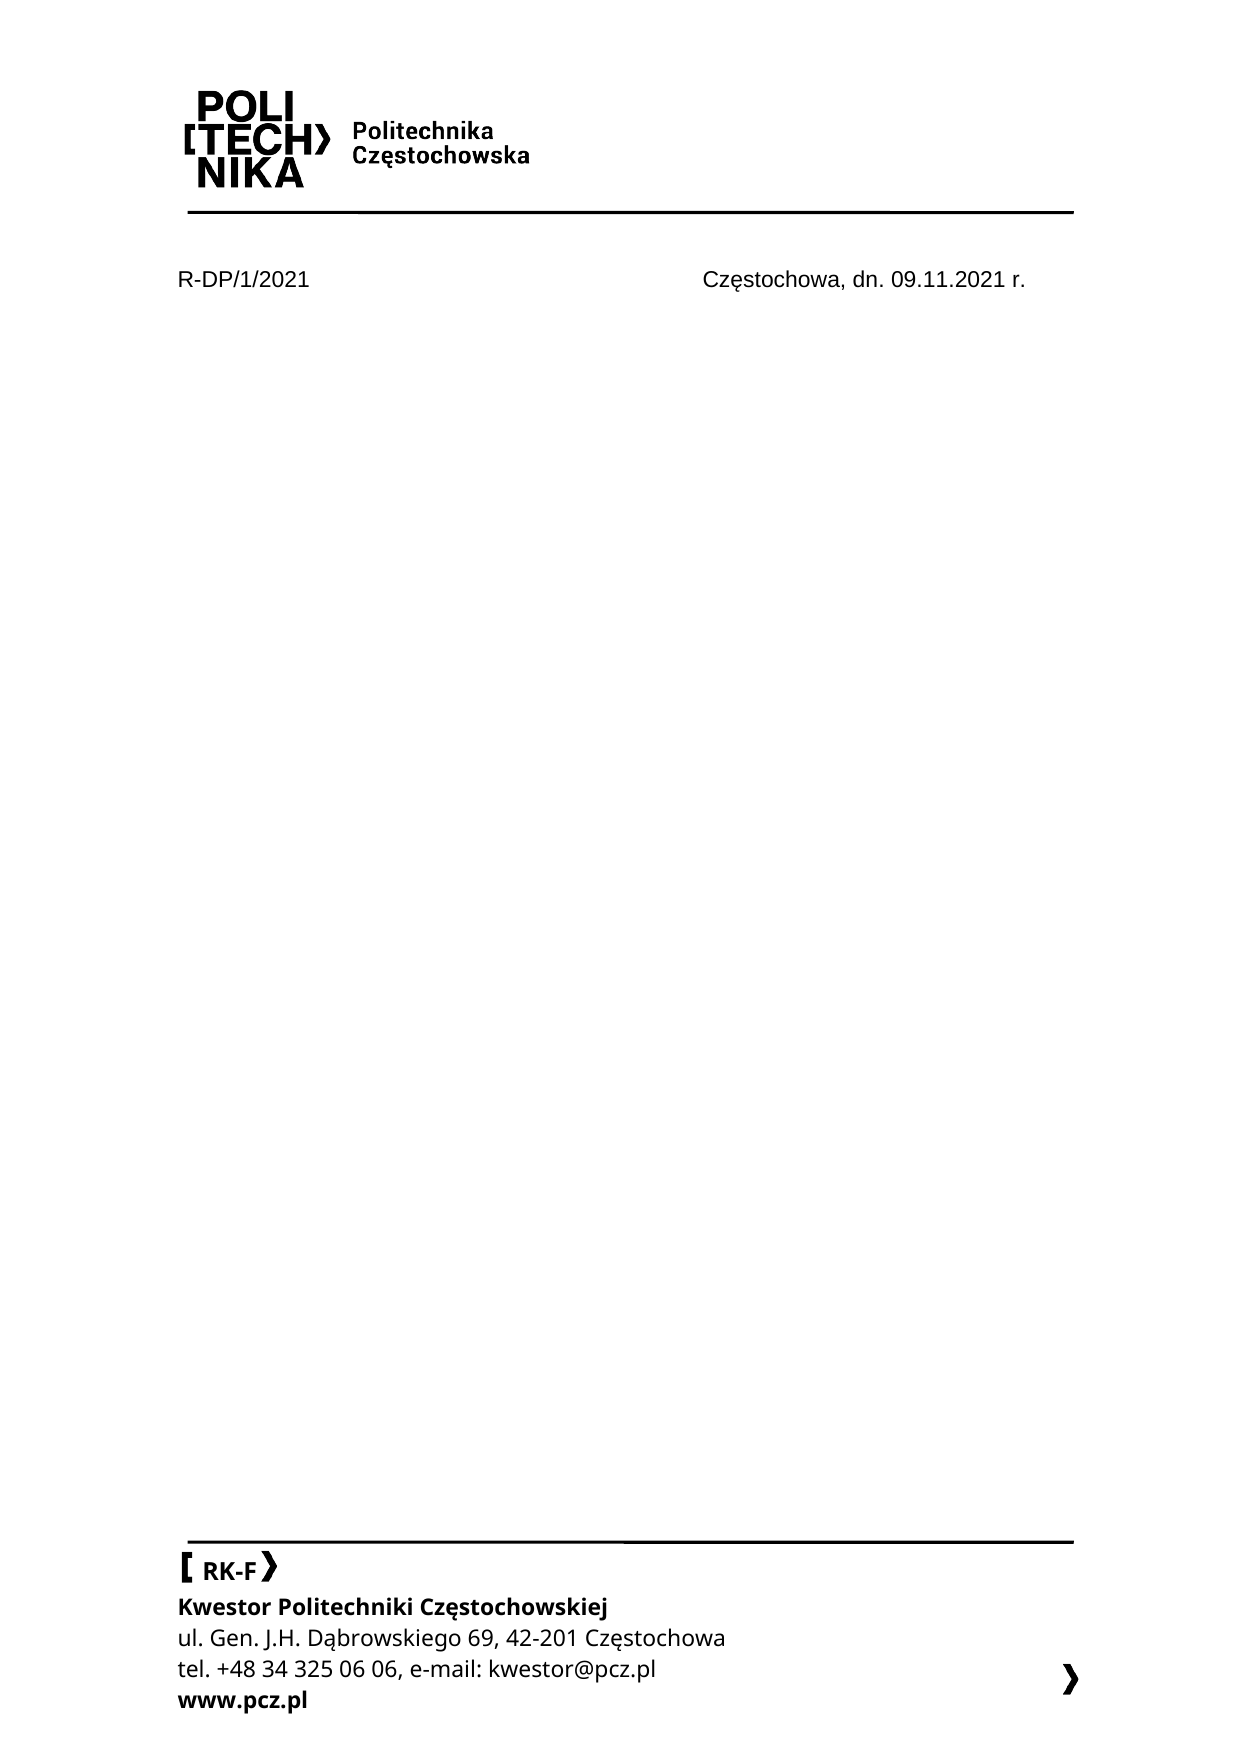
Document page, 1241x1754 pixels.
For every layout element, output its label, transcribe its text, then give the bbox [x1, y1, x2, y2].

picture [160, 1536, 194, 1597]
text R-DP/1/2021 Częstochowa, dn. 09.11.2021 r. [177, 266, 1063, 292]
picture [261, 1537, 278, 1604]
picture [1062, 1650, 1079, 1717]
picture [177, 81, 560, 198]
